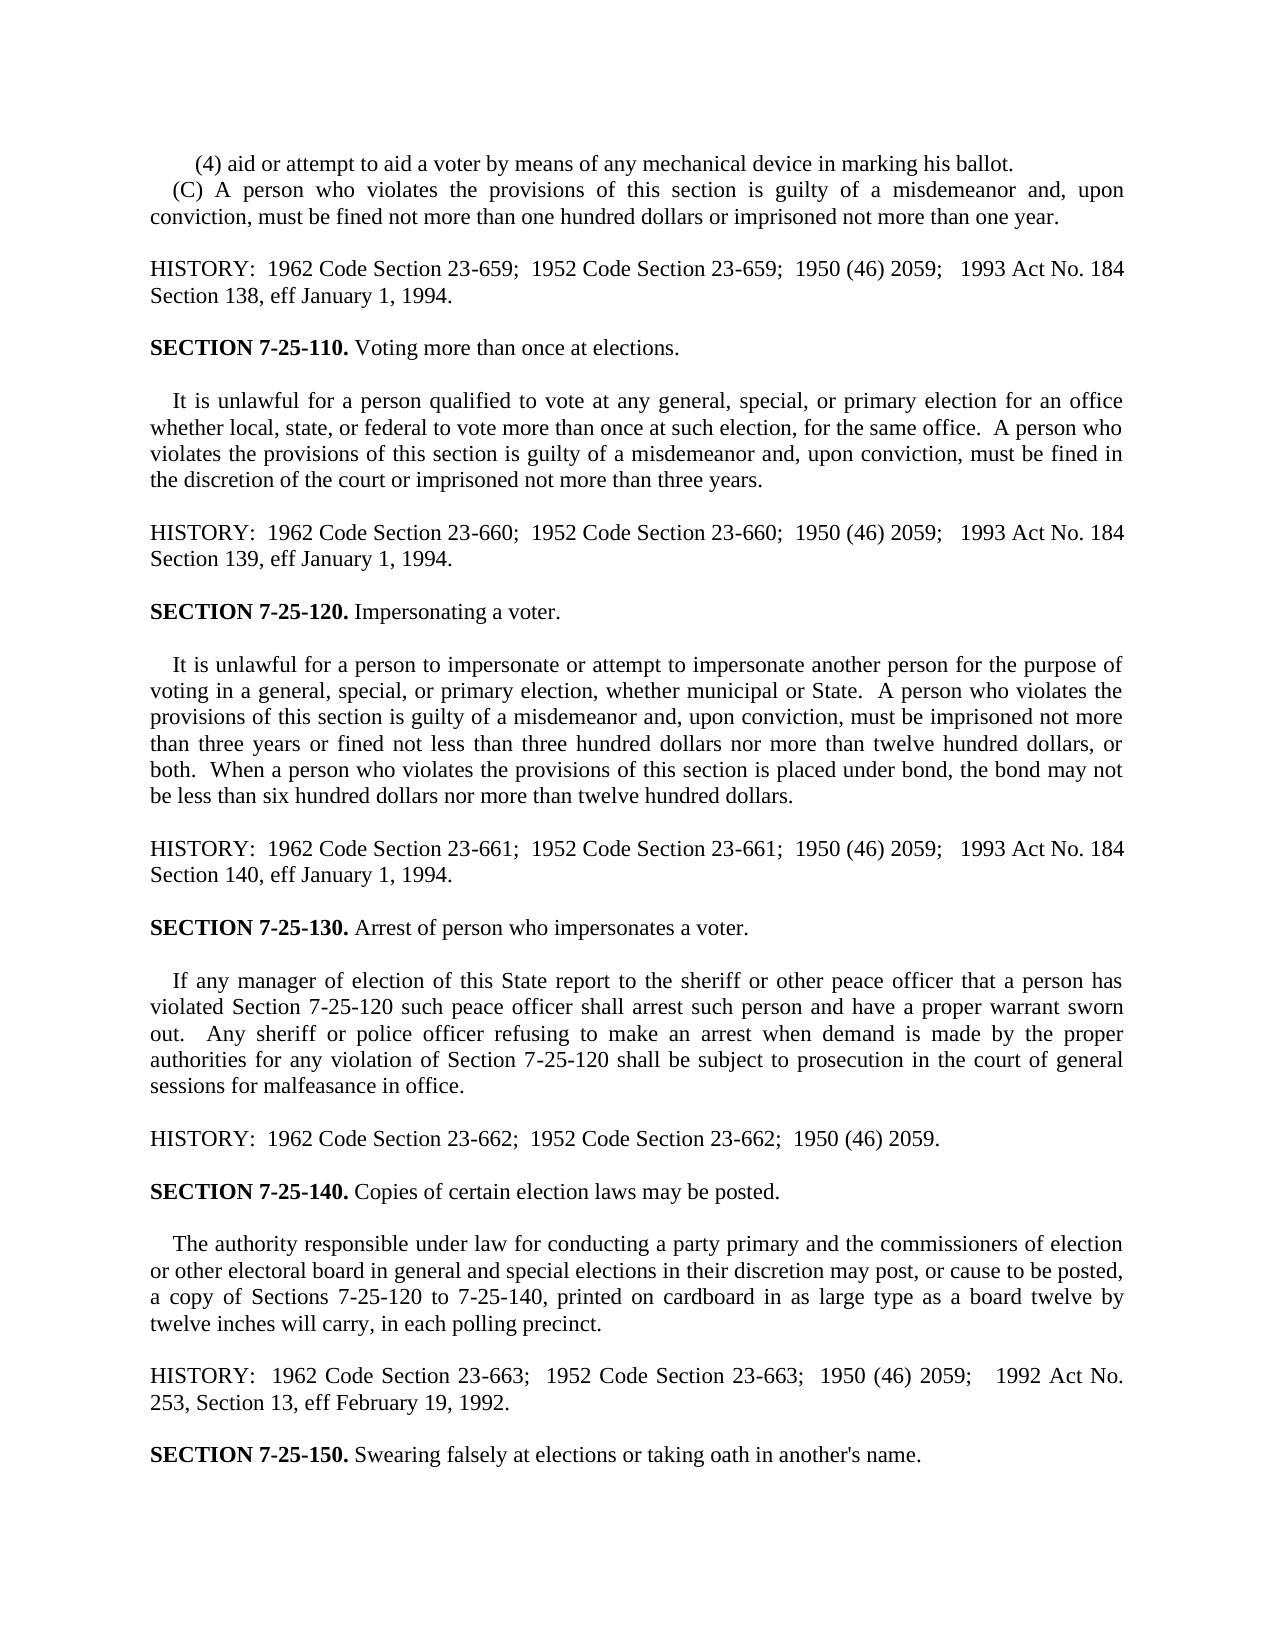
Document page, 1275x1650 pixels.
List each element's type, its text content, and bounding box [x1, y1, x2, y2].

text The authority responsible under law for conducting a party primary and the commissioners of election or other electoral board in general and special elections in their discretion may post, or cause to be posted, a copy of Sections 7-25-120 to 7-25-140, printed on cardboard in as large type as a board twelve by twelve inches will carry, in each polling precinct. [150, 1231, 1125, 1336]
text If any manager of election of this State report to the sheriff or other peace officer that a person has violated Section 7-25-120 such peace officer shall arrest such person and have a proper warrant sworn out. Any sheriff or police officer refusing to make an arrest when demand is made by the proper authorities for any violation of Section 7-25-120 shall be subject to prosecution in the court of general sessions for malfeasance in office. [150, 967, 1125, 1099]
text SECTION 7-25-110. Voting more than once at elections. [150, 334, 1125, 361]
text (C) A person who violates the provisions of this section is guilty of a misdemeanor and, upon conviction, must be fined not more than one hundred dollars or imprisoned not more than one year. [150, 176, 1125, 229]
text It is unlawful for a person to impersonate or attempt to impersonate another person for the purpose of voting in a general, special, or primary election, whether municipal or State. A person who violates the provisions of this section is guilty of a misdemeanor and, upon conviction, must be imprisoned not more than three years or fined not less than three hundred dollars nor more than twelve hundred dollars, or both. When a person who violates the provisions of this section is placed under bond, the bond may not be less than six hundred dollars nor more than twelve hundred dollars. [150, 651, 1125, 809]
text HISTORY: 1962 Code Section 23-663; 1952 Code Section 23-663; 1950 (46) 2059; 1992 Act No. 253, Section 13, eff February 19, 1992. [150, 1362, 1125, 1415]
text SECTION 7-25-120. Impersonating a voter. [150, 598, 1125, 624]
text HISTORY: 1962 Code Section 23-660; 1952 Code Section 23-660; 1950 (46) 2059; 1993 Act No. 184 Section 139, eff January 1, 1994. [150, 519, 1125, 572]
text HISTORY: 1962 Code Section 23-659; 1952 Code Section 23-659; 1950 (46) 2059; 1993 Act No. 184 Section 138, eff January 1, 1994. [150, 255, 1125, 308]
text (4) aid or attempt to aid a voter by means of any mechanical device in marking his ballot. [150, 150, 1125, 176]
text SECTION 7-25-130. Arrest of person who impersonates a voter. [150, 914, 1125, 941]
text HISTORY: 1962 Code Section 23-661; 1952 Code Section 23-661; 1950 (46) 2059; 1993 Act No. 184 Section 140, eff January 1, 1994. [150, 835, 1125, 888]
text It is unlawful for a person qualified to vote at any general, special, or primary election for an office whether local, state, or federal to vote more than once at such election, for the same office. A person who violates the provisions of this section is guilty of a misdemeanor and, upon conviction, must be fined in the discretion of the court or imprisoned not more than three years. [150, 387, 1125, 493]
text SECTION 7-25-150. Swearing falsely at elections or taking oath in another's name. [150, 1441, 1125, 1468]
text HISTORY: 1962 Code Section 23-662; 1952 Code Section 23-662; 1950 (46) 2059. [150, 1125, 1125, 1151]
text SECTION 7-25-140. Copies of certain election laws may be posted. [150, 1178, 1125, 1204]
